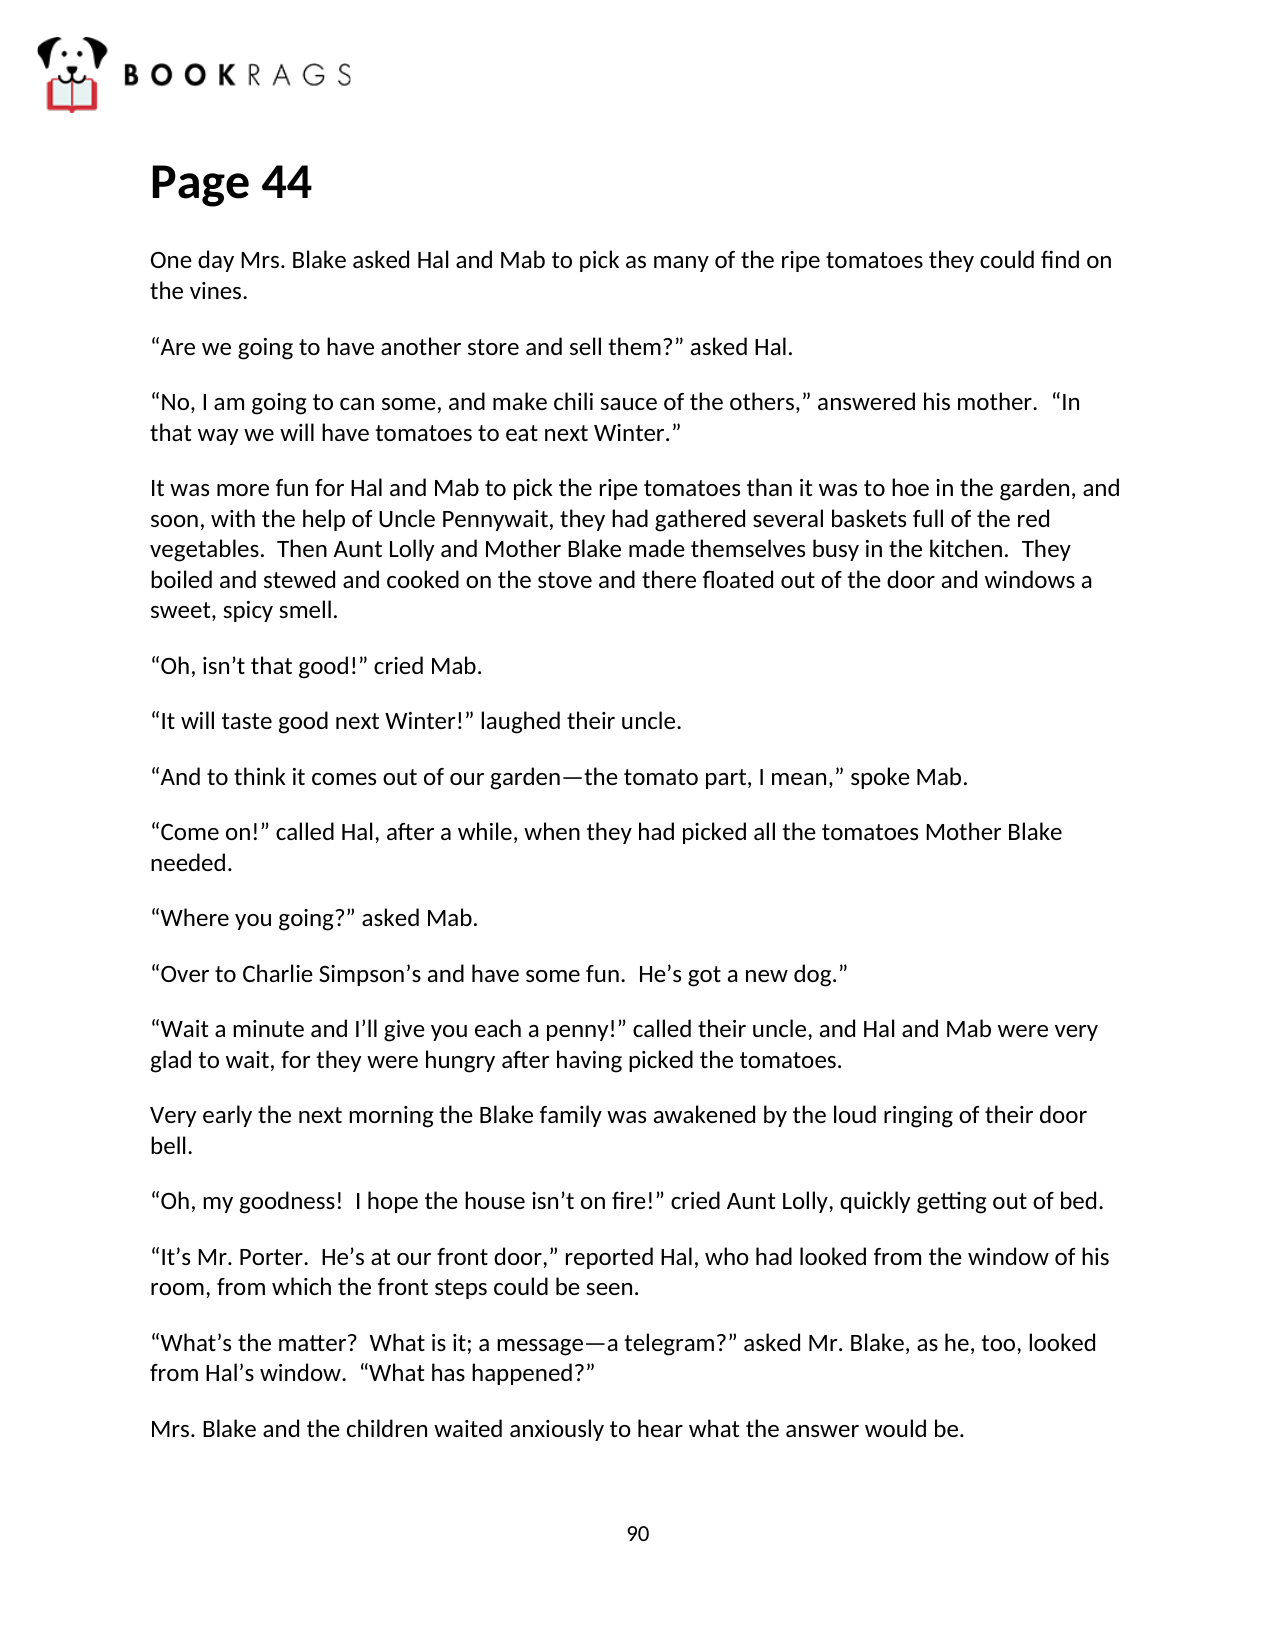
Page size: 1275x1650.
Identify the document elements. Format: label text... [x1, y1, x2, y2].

text “And to think it comes out of our garden—­the tomato part, I mean,” spoke Mab. [150, 761, 1125, 791]
text “Wait a minute and I’ll give you each a penny!” called their uncle, and Hal and Mab were very glad to wait, for they were hungry after having picked the tomatoes. [150, 1013, 1125, 1074]
text Page 44 [150, 150, 1125, 211]
text It was more fun for Hal and Mab to pick the ripe tomatoes than it was to hoe in the garden, and soon, with the help of Uncle Pennywait, they had gathered several baskets full of the red vegetables. Then Aunt Lolly and Mother Blake made themselves busy in the kitchen. They boiled and stewed and cooked on the stove and there floated out of the door and windows a sweet, spicy smell. [150, 472, 1125, 625]
picture [37, 37, 351, 113]
text “It’s Mr. Porter. He’s at our front door,” reported Hal, who had looked from the window of his room, from which the front steps could be seen. [150, 1241, 1125, 1302]
text “It will taste good next Winter!” laughed their uncle. [150, 705, 1125, 736]
text “Over to Charlie Simpson’s and have some fun. He’s got a new dog.” [150, 958, 1125, 988]
text “Come on!” called Hal, after a while, when they had picked all the tomatoes Mother Blake needed. [150, 816, 1125, 877]
text “What’s the matter? What is it; a message—­a telegram?” asked Mr. Blake, as he, too, looked from Hal’s window. “What has happened?” [150, 1327, 1125, 1388]
text “Oh, isn’t that good!” cried Mab. [150, 650, 1125, 680]
text Very early the next morning the Blake family was awakened by the loud ringing of their door bell. [150, 1099, 1125, 1161]
text “Oh, my goodness! I hope the house isn’t on fire!” cried Aunt Lolly, quickly getting out of bed. [150, 1186, 1125, 1216]
text “Where you going?” asked Mab. [150, 902, 1125, 933]
text “No, I am going to can some, and make chili sauce of the others,” answered his mother. “In that way we will have tomatoes to eat next Winter.” [150, 386, 1125, 447]
text “Are we going to have another store and sell them?” asked Hal. [150, 331, 1125, 361]
text One day Mrs. Blake asked Hal and Mab to pick as many of the ripe tomatoes they could find on the vines. [150, 244, 1125, 306]
text Mrs. Blake and the children waited anxiously to hear what the answer would be. [150, 1413, 1125, 1444]
